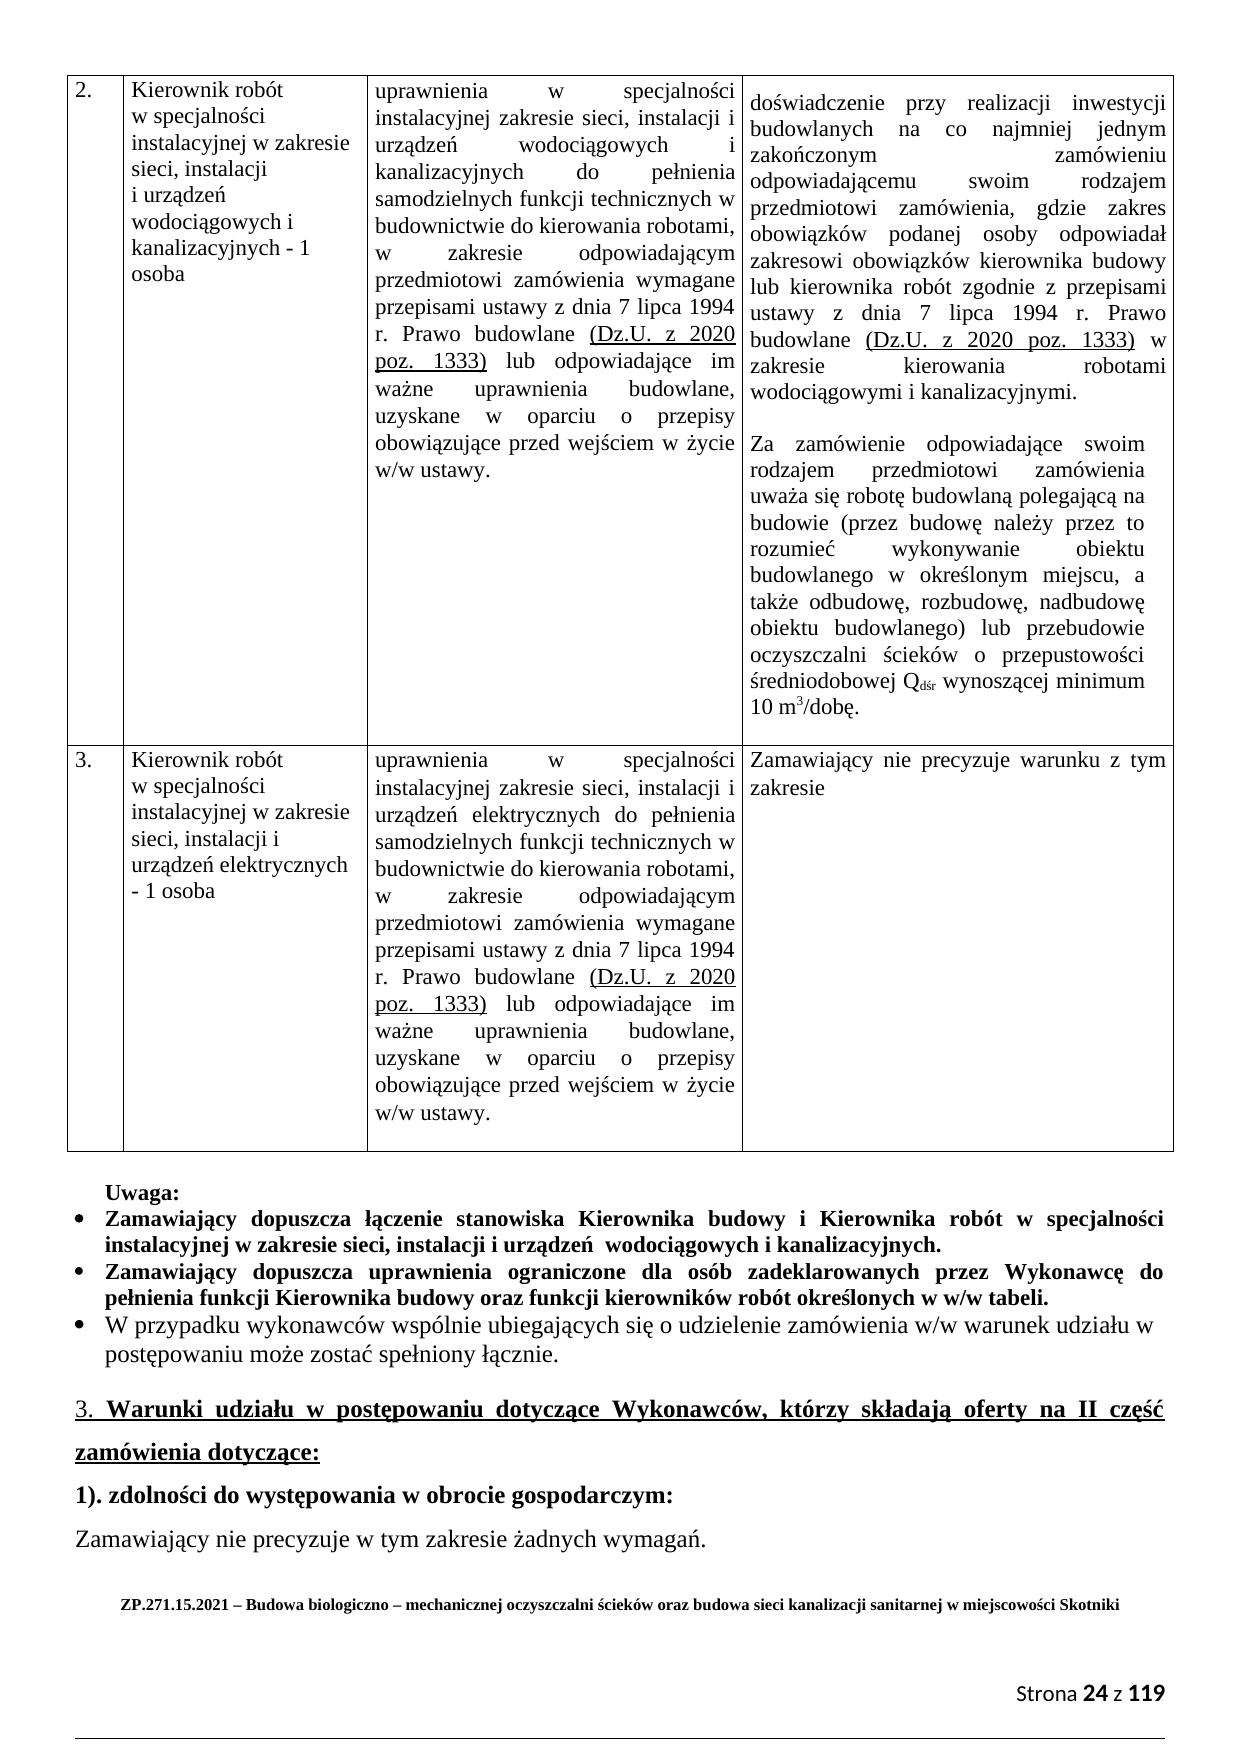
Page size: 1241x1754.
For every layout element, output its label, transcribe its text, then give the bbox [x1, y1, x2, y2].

table_cell 2. [68, 76, 123, 745]
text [75, 1524, 1165, 1552]
table_cell uprawnienia w specjalności instalacyjnej zakresie sieci, instalacji i urządzeń wodociągowych i kanalizacyjnych do pełnienia samodzielnych funkcji technicznych w budownictwie do kierowania robotami, w zakresie odpowiadającym przedmiotowi zamówienia wymagane przepisami ustawy z dnia 7 lipca 1994 r. Prawo budowlane (Dz.U. z 2020 poz. 1333) lub odpowiadające im ważne uprawnienia budowlane, uzyskane w oparciu o przepisy obowiązujące przed wejściem w życie w/w ustawy. [368, 76, 742, 745]
text 3. Warunki udziału w postępowaniu dotyczące Wykonawców, którzy składają oferty na II część zamówienia dotyczące: [75, 1394, 1165, 1419]
text 1). zdolności do występowania w obrocie gospodarczym: [75, 1481, 1165, 1509]
table_cell Kierownik robót w specjalności instalacyjnej w zakresie sieci, instalacji i urządzeń wodociągowych i kanalizacyjnych - 1 osoba [124, 76, 367, 745]
table_cell Kierownik robót w specjalności instalacyjnej w zakresie sieci, instalacji i urządzeń elektrycznych - 1 osoba [124, 746, 367, 1151]
table_cell Zamawiający nie precyzuje warunku z tym zakresie [743, 746, 1173, 1151]
table_cell uprawnienia w specjalności instalacyjnej zakresie sieci, instalacji i urządzeń elektrycznych do pełnienia samodzielnych funkcji technicznych w budownictwie do kierowania robotami, w zakresie odpowiadającym przedmiotowi zamówienia wymagane przepisami ustawy z dnia 7 lipca 1994 r. Prawo budowlane (Dz.U. z 2020 poz. 1333) lub odpowiadające im ważne uprawnienia budowlane, uzyskane w oparciu o przepisy obowiązujące przed wejściem w życie w/w ustawy. [368, 746, 742, 1151]
table_cell 3. [68, 746, 123, 1151]
list Zamawiający dopuszcza łączenie stanowiska Kierownika budowy i Kierownika robót w specjalności instalacyjnej w zakresie sieci, instalacji i urządzeń wodociągowych i kanalizacyjnych. [75, 1205, 1165, 1258]
text 3. Warunki udziału w postępowaniu dotyczące Wykonawców, którzy składają oferty na II część zamówienia dotyczące: [75, 1421, 1165, 1466]
table_cell doświadczenie przy realizacji inwestycji budowlanych na co najmniej jednym zakończonym zamówieniu odpowiadającemu swoim rodzajem przedmiotowi zamówienia, gdzie zakres obowiązków podanej osoby odpowiadał zakresowi obowiązków kierownika budowy lub kierownika robót zgodnie z przepisami ustawy z dnia 7 lipca 1994 r. Prawo budowlane (Dz.U. z 2020 poz. 1333) w zakresie kierowania robotami wodociągowymi i kanalizacyjnymi. Za zamówienie odpowiadające swoim rodzajem przedmiotowi zamówienia uważa się robotę budowlaną polegającą na budowie (przez budowę należy przez to rozumieć wykonywanie obiektu budowlanego w określonym miejscu, a także odbudowę, rozbudowę, nadbudowę obiektu budowlanego) lub przebudowie oczyszczalni ścieków o przepustowości średniodobowej Qdśr wynoszącej minimum 10 m3/dobę. [743, 76, 1173, 745]
list Uwaga: [104, 1179, 1165, 1205]
list Zamawiający dopuszcza uprawnienia ograniczone dla osób zadeklarowanych przez Wykonawcę do pełnienia funkcji Kierownika budowy oraz funkcji kierowników robót określonych w w/w tabeli. [75, 1258, 1165, 1310]
list W przypadku wykonawców wspólnie ubiegających się o udzielenie zamówienia w/w warunek udziału w postępowaniu może zostać spełniony łącznie. [75, 1310, 1165, 1368]
